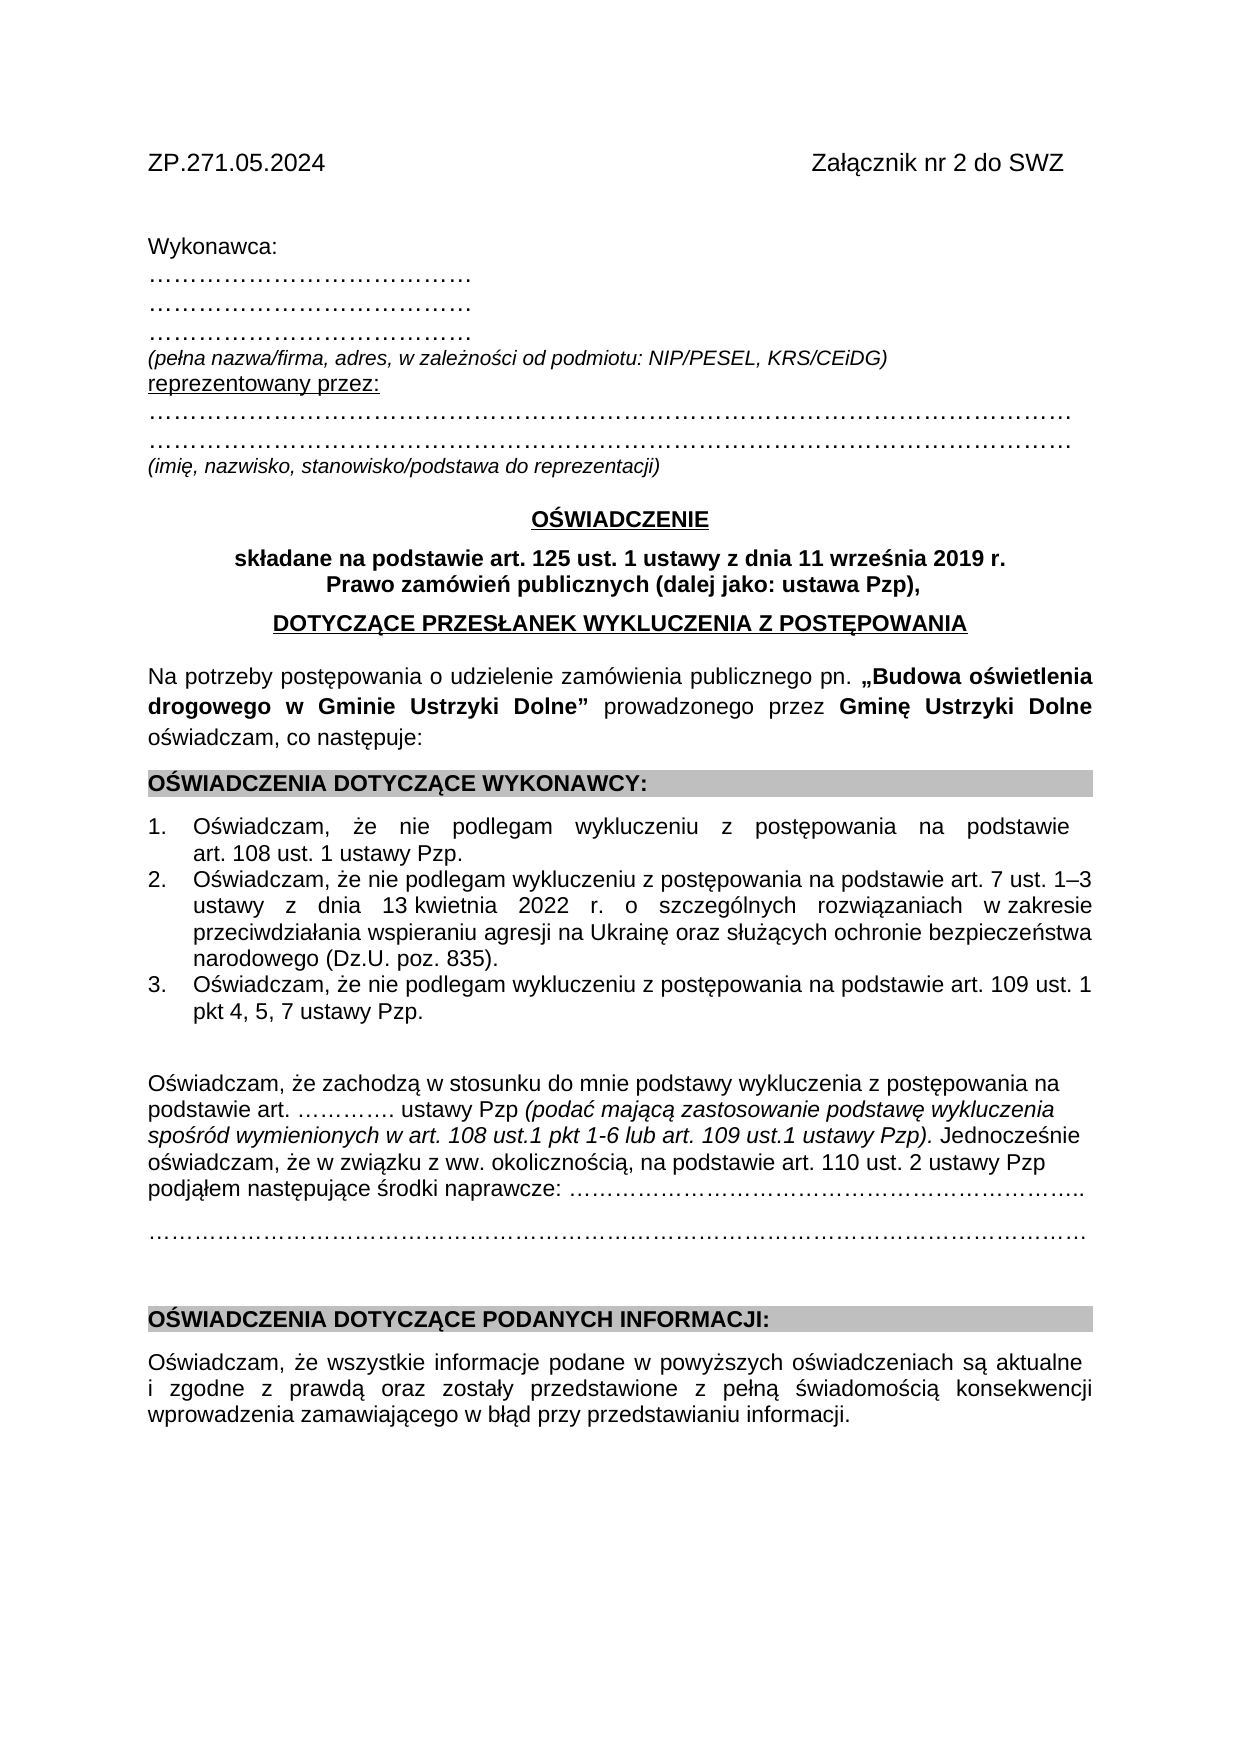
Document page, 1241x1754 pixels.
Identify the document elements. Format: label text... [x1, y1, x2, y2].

text Prawo zamówień publicznych (dalej jako: ustawa Pzp), [148, 571, 1093, 598]
list Oświadczam, że nie podlegam wykluczeniu z postępowania na podstawie art. 7 ust. 1–3 ustawy z dnia 13 kwietnia 2022 r. o szczególnych rozwiązaniach w zakresie przeciwdziałania wspieraniu agresji na Ukrainę oraz służących ochronie bezpieczeństwa narodowego (Dz.U. poz. 835). [148, 866, 1093, 971]
text składane na podstawie art. 125 ust. 1 ustawy z dnia 11 września 2019 r. [148, 545, 1093, 571]
text OŚWIADCZENIA DOTYCZĄCE PODANYCH INFORMACJI: [148, 1306, 1093, 1332]
text OŚWIADCZENIA DOTYCZĄCE WYKONAWCY: [148, 770, 1093, 797]
text ………………………………… [148, 259, 1078, 288]
text reprezentowany przez: [148, 370, 1093, 396]
text …………………………………………………………………………………………………………… [148, 1218, 1093, 1244]
text DOTYCZĄCE PRZESŁANEK WYKLUCZENIA Z POSTĘPOWANIA [148, 610, 1093, 637]
list Oświadczam, że nie podlegam wykluczeniu z postępowania na podstawie art. 108 ust. 1 ustawy Pzp. [148, 813, 1093, 866]
text ZP.271.05.2024 Załącznik nr 2 do SWZ [148, 148, 1093, 176]
text (pełna nazwa/firma, adres, w zależności od podmiotu: NIP/PESEL, KRS/CEiDG) [148, 346, 1093, 370]
list Oświadczam, że nie podlegam wykluczeniu z postępowania na podstawie art. 109 ust. 1 pkt 4, 5, 7 ustawy Pzp. [148, 971, 1093, 1024]
text (imię, nazwisko, stanowisko/podstawa do reprezentacji) [148, 453, 1093, 477]
text Oświadczam, że zachodzą w stosunku do mnie podstawy wykluczenia z postępowania na podstawie art. …………. ustawy Pzp (podać mającą zastosowanie podstawę wykluczenia spośród wymienionych w art. 108 ust.1 pkt 1-6 lub art. 109 ust.1 ustawy Pzp). Jednocześnie oświadczam, że w związku z ww. okolicznością, na podstawie art. 110 ust. 2 ustawy Pzp podjąłem następujące środki naprawcze: ………………………………………………………….. [148, 1069, 1093, 1201]
text ………………………………… [148, 288, 1078, 317]
text ………………………………… [148, 317, 1078, 346]
text OŚWIADCZENIE [148, 506, 1093, 533]
text Oświadczam, że wszystkie informacje podane w powyższych oświadczeniach są aktualne i zgodne z prawdą oraz zostały przedstawione z pełną świadomością konsekwencji wprowadzenia zamawiającego w błąd przy przedstawianiu informacji. [148, 1349, 1093, 1428]
text Wykonawca: [148, 233, 1093, 259]
text …………………………………………………………………………………………………………………………………………………………………………………………………… [148, 396, 1093, 453]
text Na potrzeby postępowania o udzielenie zamówienia publicznego pn. „Budowa oświetlenia drogowego w Gminie Ustrzyki Dolne” prowadzonego przez Gminę Ustrzyki Dolne oświadczam, co następuje: [148, 663, 1093, 750]
